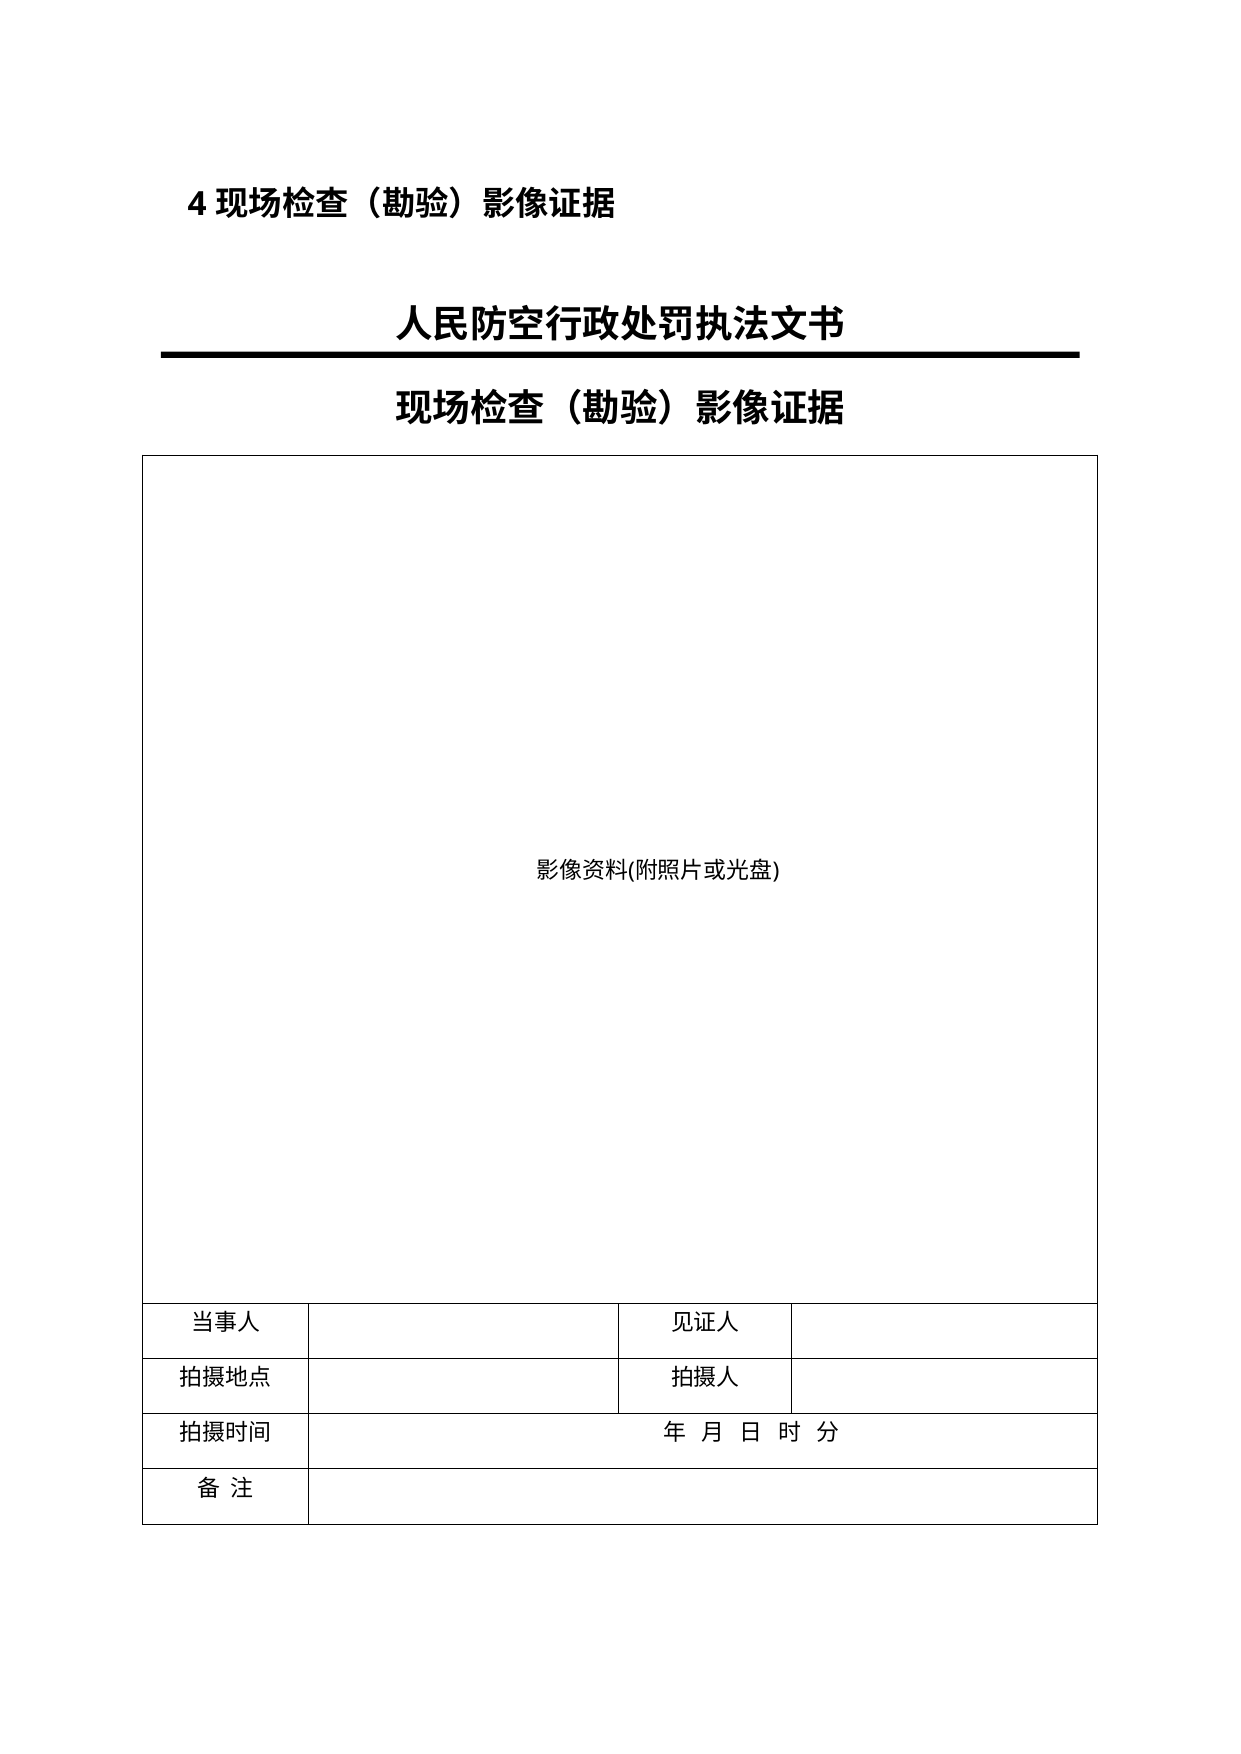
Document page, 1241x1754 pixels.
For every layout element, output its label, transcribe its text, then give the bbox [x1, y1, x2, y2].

table_cell 拍摄时间 [143, 1414, 308, 1468]
table_cell 年 月 日 时 分 [309, 1414, 1097, 1468]
table_cell [309, 1359, 618, 1413]
text 现场检查（勘验）影像证据 [187, 371, 1053, 434]
table_cell [309, 1469, 1097, 1523]
table_cell 拍摄人 [619, 1359, 791, 1413]
table_cell [792, 1304, 1097, 1358]
table_cell 拍摄地点 [143, 1359, 308, 1413]
table_cell [792, 1359, 1097, 1413]
table_cell [309, 1304, 618, 1358]
table_header 影像资料(附照片或光盘) [143, 456, 1097, 1303]
table_cell 备 注 [143, 1469, 308, 1523]
text 人民防空行政处罚执法文书 [187, 288, 1053, 350]
table_cell 见证人 [619, 1304, 791, 1358]
subtitle 4 现场检查（勘验）影像证据 [187, 177, 1053, 226]
table_cell 当事人 [143, 1304, 308, 1358]
